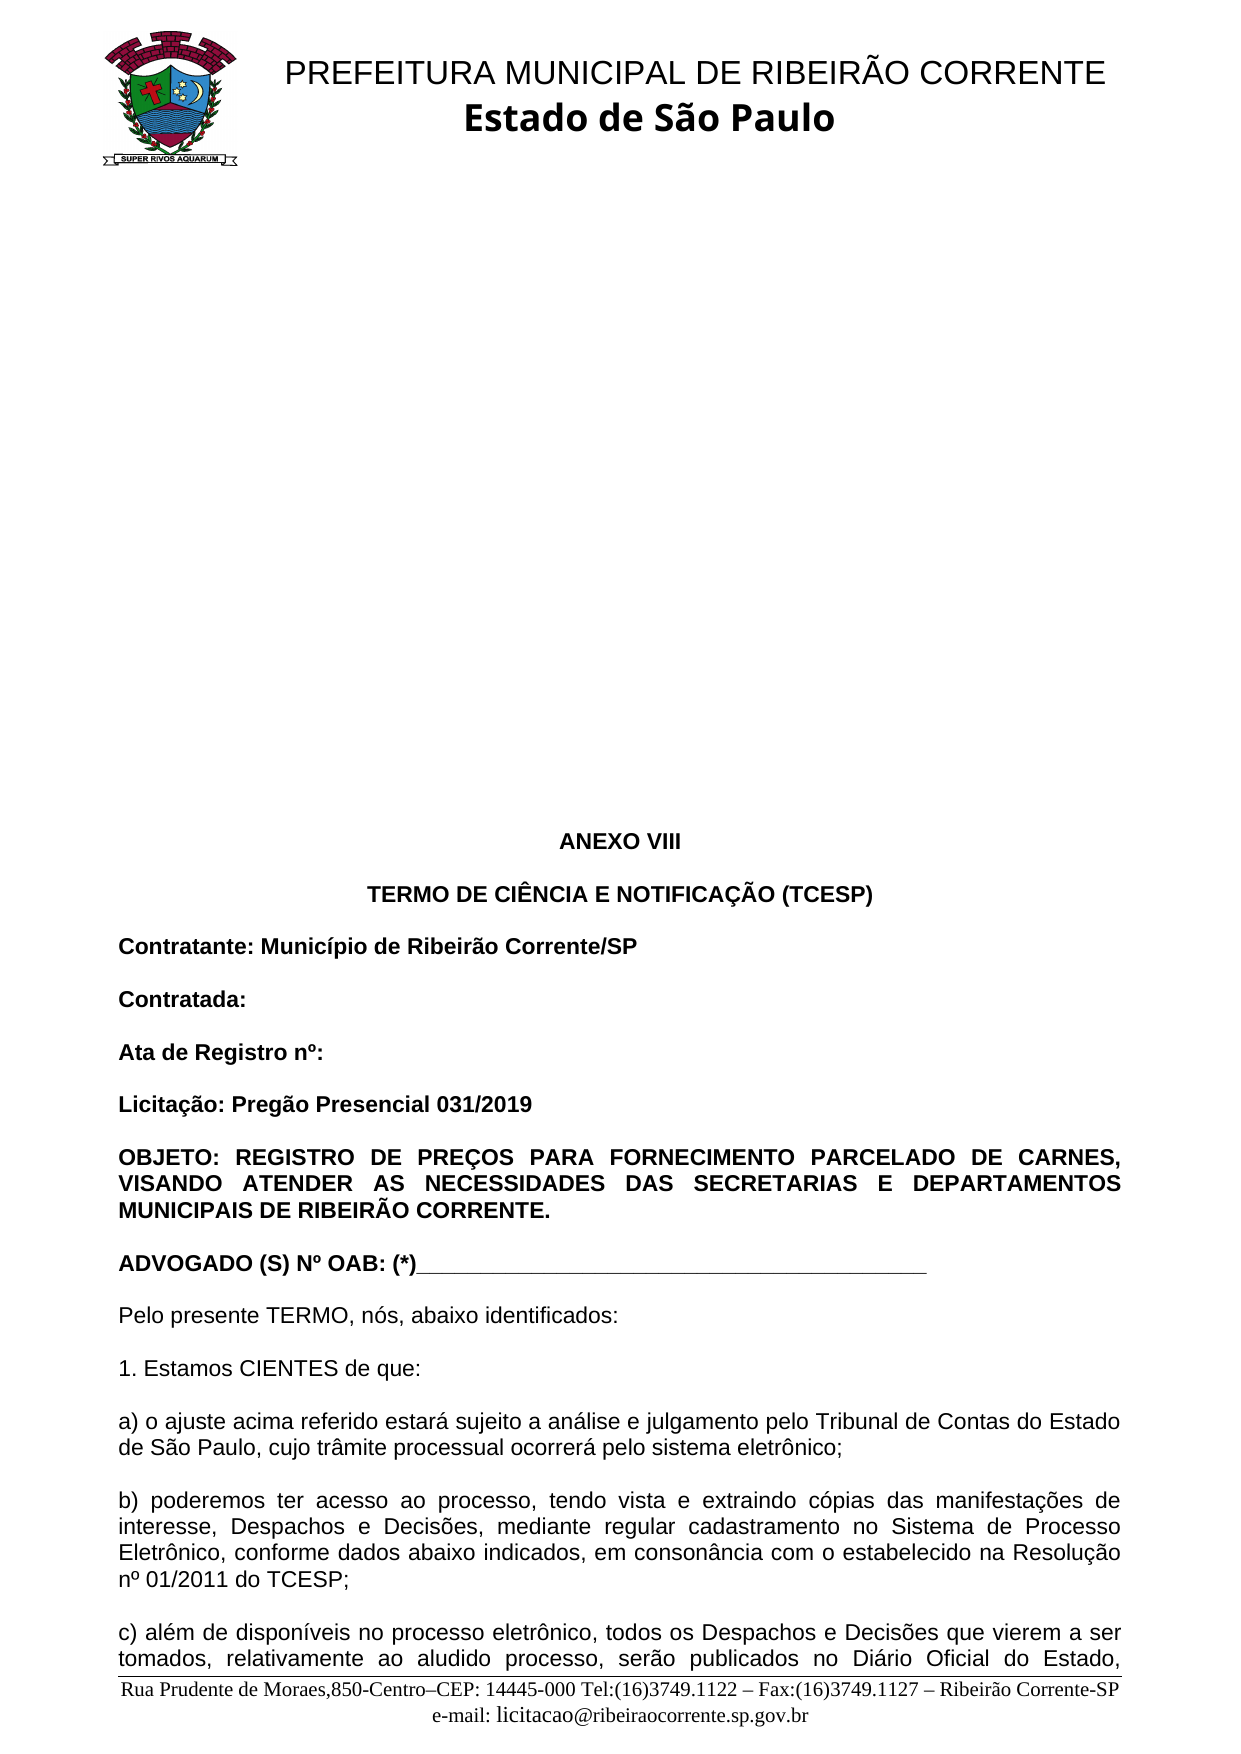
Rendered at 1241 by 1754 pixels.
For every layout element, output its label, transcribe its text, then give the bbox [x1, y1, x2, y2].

text ADVOGADO (S) Nº OAB: (*)________________________________________ [118, 1249, 1122, 1276]
text TERMO DE CIÊNCIA E NOTIFICAÇÃO (TCESP) [118, 881, 1122, 907]
text Contratante: Município de Ribeirão Corrente/SP [118, 933, 1122, 959]
text Pelo presente TERMO, nós, abaixo identificados: [118, 1302, 1122, 1328]
text 1. Estamos CIENTES de que: [118, 1355, 1122, 1381]
text Ata de Registro nº: [118, 1039, 1122, 1065]
text Contratada: [118, 986, 1122, 1012]
text b) poderemos ter acesso ao processo, tendo vista e extraindo cópias das manifestações de interesse, Despachos e Decisões, mediante regular cadastramento no Sistema de Processo Eletrônico, conforme dados abaixo indicados, em consonância com o estabelecido na Resolução nº 01/2011 do TCESP; [118, 1487, 1122, 1592]
picture [102, 31, 238, 166]
text Licitação: Pregão Presencial 031/2019 [118, 1091, 1122, 1118]
text a) o ajuste acima referido estará sujeito a análise e julgamento pelo Tribunal de Contas do Estado de São Paulo, cujo trâmite processual ocorrerá pelo sistema eletrônico; [118, 1408, 1122, 1460]
text OBJETO: REGISTRO DE PREÇOS PARA FORNECIMENTO PARCELADO DE CARNES, VISANDO ATENDER AS NECESSIDADES DAS SECRETARIAS E DEPARTAMENTOS MUNICIPAIS DE RIBEIRÃO CORRENTE. [118, 1144, 1122, 1223]
text ANEXO VIII [118, 828, 1122, 854]
